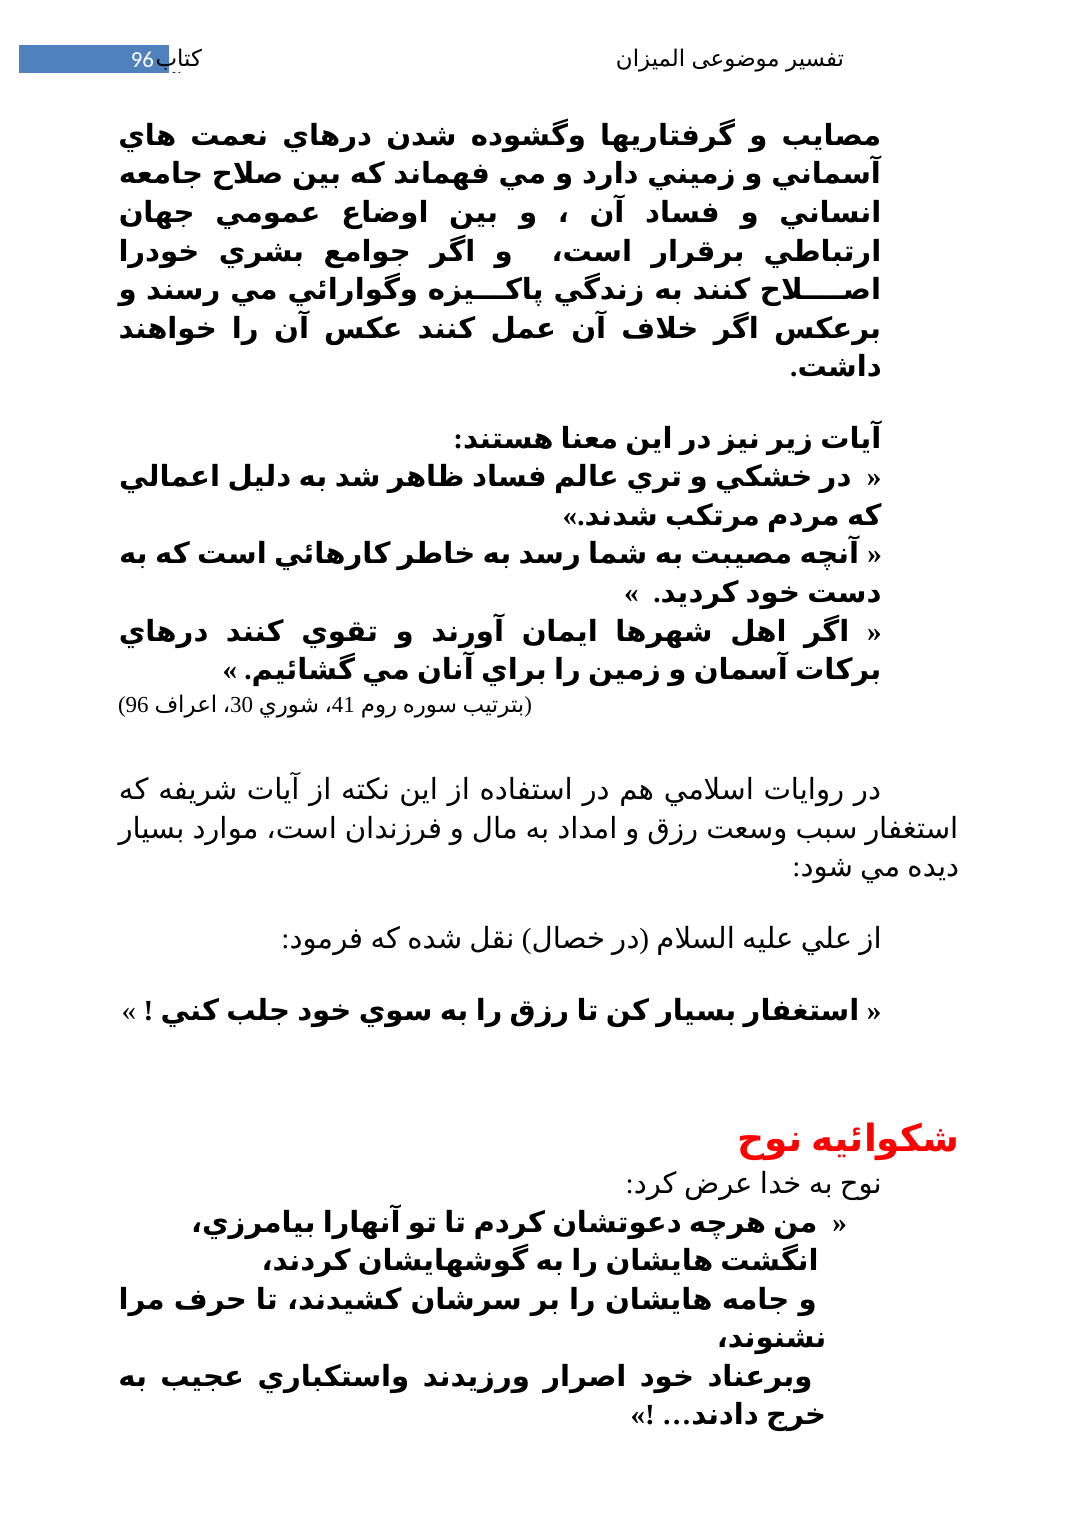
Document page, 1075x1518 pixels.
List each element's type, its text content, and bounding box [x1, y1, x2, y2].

text (بترتيب سوره روم 41، شوري 30، اعراف 96) [118, 691, 882, 717]
text انگشت هايشان را به گوشهايشان كردند، [118, 1243, 826, 1277]
text شكوائيه نوح [118, 1117, 959, 1160]
text « اگر اهل شهرها ايمان آورند و تقوي كنند درهاي بركات آسمان و زمين را براي آنان مي گشائيم. » [118, 614, 882, 686]
text در روايات اسلامي هم در استفاده از اين نكته از آيات شريفه كه استغفار سبب وسعت رزق و امداد به مال و فرزندان است، موارد بسيار ديده مي شود: [118, 772, 959, 883]
text وبرعناد خود اصرار ورزيدند واستكباري عجيب به خرج دادند… !» [118, 1359, 826, 1431]
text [118, 118, 882, 383]
text نوح به خدا عرض كرد: [118, 1166, 957, 1200]
text از علي عليه السلام (در خصال) نقل شده كه فرمود: [118, 921, 959, 954]
text « در خشكي و تري عالم فساد ظاهر شد به دليل اعمالي كه مردم مرتكب شدند.» [118, 459, 882, 532]
text « من هرچه دعوتشان كردم تا تو آنهارا بيامرزي، [118, 1205, 854, 1238]
text و جامه هايشان را بر سرشان كشيدند، تا حرف مرا نشنوند، [118, 1282, 826, 1354]
text « استغفار بسيار كن تا رزق را به سوي خود جلب كني ! » [118, 993, 959, 1026]
text « آنچه مصيبت به شما رسد به خاطر كارهائي است كه به دست خود كرديد. » [118, 537, 882, 609]
text آيات زير نيز در اين معنا هستند: [118, 421, 957, 454]
